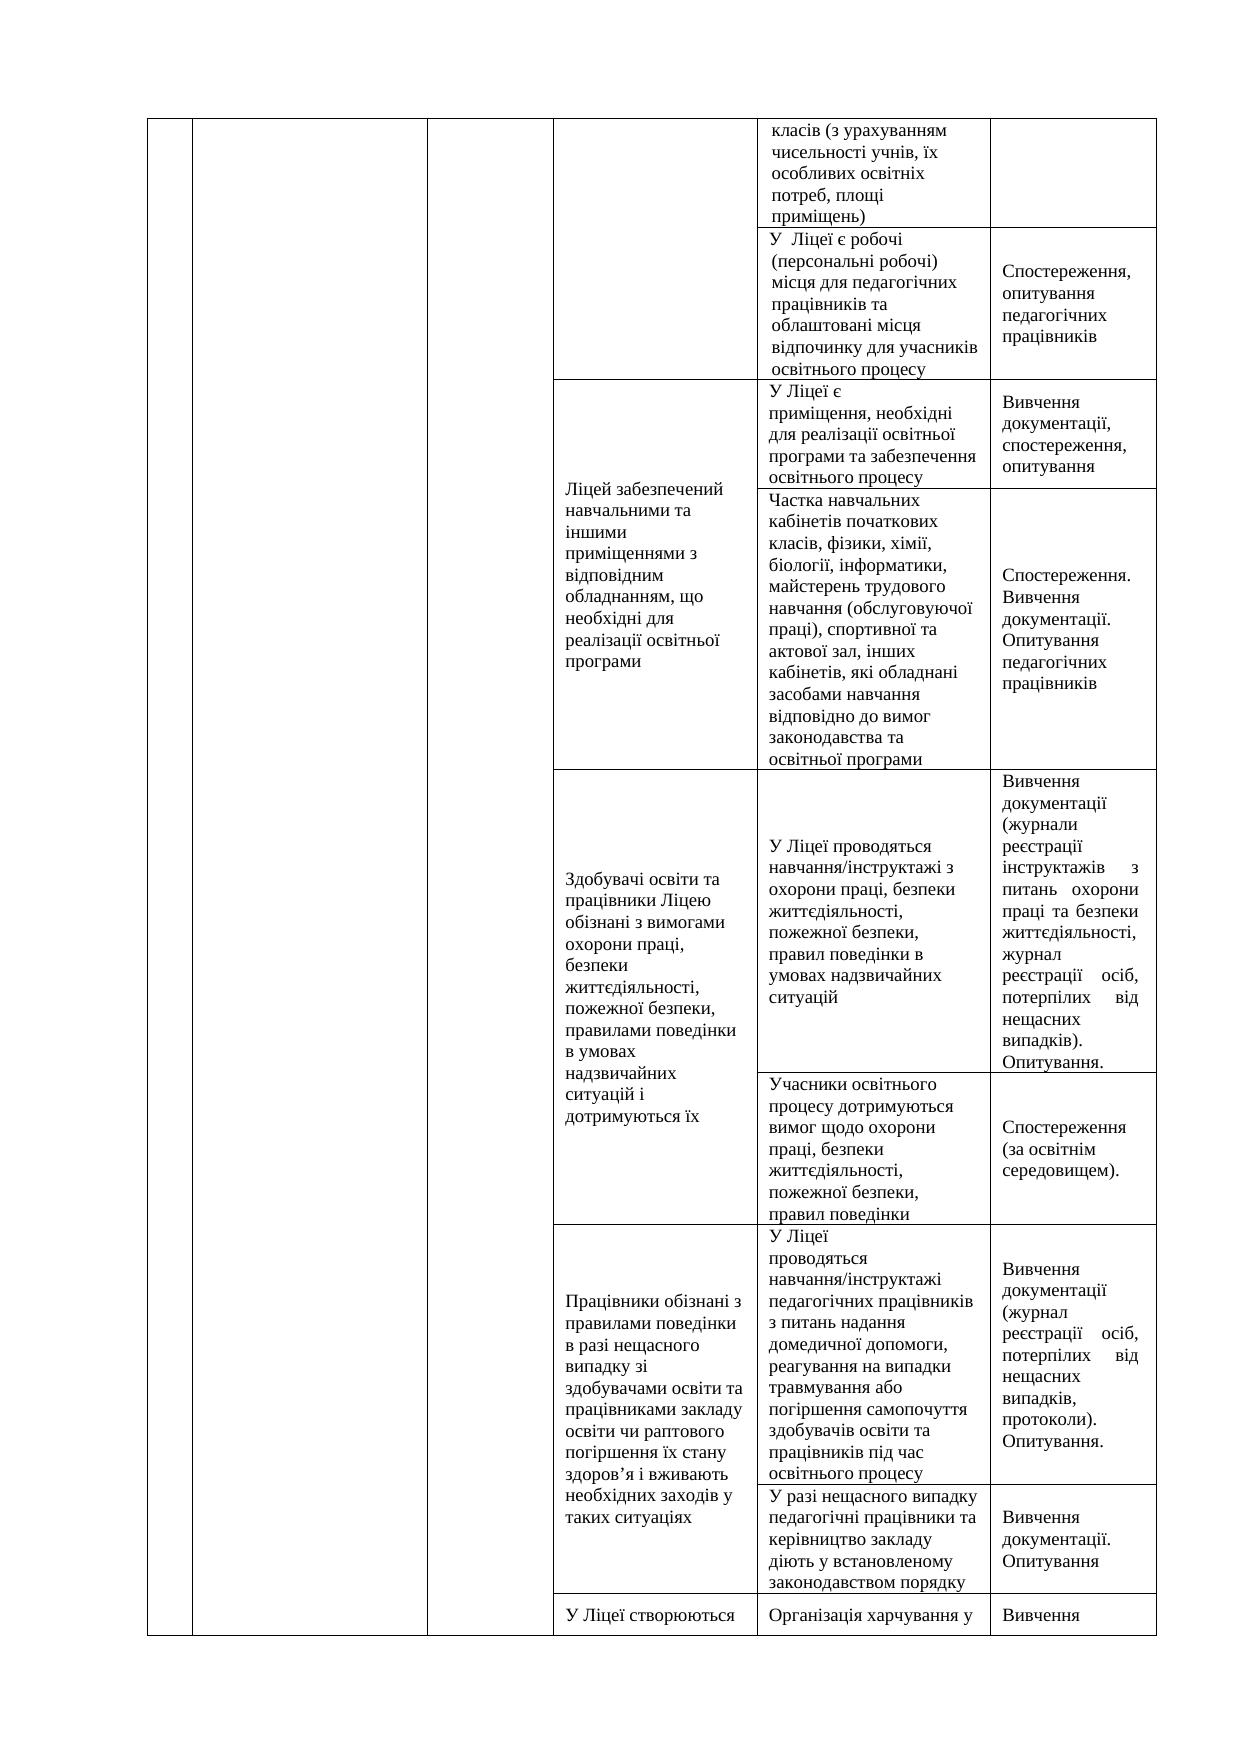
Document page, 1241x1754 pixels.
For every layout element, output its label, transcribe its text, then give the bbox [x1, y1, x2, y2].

table_cell У Ліцеї проводяться навчання/інструктажі з охорони праці, безпеки життєдіяльності, пожежної безпеки, правил поведінки в умовах надзвичайних ситуацій [758, 770, 990, 1072]
table_cell Спостереження (за освітнім середовищем). [991, 1073, 1156, 1224]
table_cell Учасники освітнього процесу дотримуються вимог щодо охорони праці, безпеки життєдіяльності, пожежної безпеки, правил поведінки [758, 1073, 990, 1224]
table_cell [758, 1594, 990, 1635]
table_cell Вивчення документації (журнали реєстрації інструктажів з питань охорони праці та безпеки життєдіяльності, журнал реєстрації осіб, потерпілих від нещасних випадків). Опитування. [991, 770, 1156, 1072]
table_cell Здобувачі освіти та працівники Ліцею обізнані з вимогами охорони праці, безпеки життєдіяльності, пожежної безпеки, правилами поведінки в умовах надзвичайних ситуацій і дотримуються їх [554, 770, 757, 1224]
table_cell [554, 1594, 757, 1635]
table_cell Спостереження. Вивчення документації. Опитування педагогічних працівників [991, 489, 1156, 769]
table_cell У разі нещасного випадку педагогічні працівники та керівництво закладу діють у встановленому законодавством порядку [758, 1485, 990, 1593]
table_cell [991, 1594, 1156, 1635]
table_cell Вивчення документації, спостереження, опитування [991, 380, 1156, 488]
table_cell У Ліцеї проводяться навчання/інструктажі педагогічних працівників з питань надання домедичної допомоги, реагування на випадки травмування або погіршення самопочуття здобувачів освіти та працівників під час освітнього процесу [758, 1225, 990, 1484]
table_cell Частка навчальних кабінетів початкових класів, фізики, хімії, біології, інформатики, майстерень трудового навчання (обслуговуючої праці), спортивної та актової зал, інших кабінетів, які обладнані засобами навчання відповідно до вимог законодавства та освітньої програми [758, 489, 990, 769]
table_cell Вивчення документації (журнал реєстрації осіб, потерпілих від нещасних випадків, протоколи). Опитування. [991, 1225, 1156, 1484]
table_cell Ліцей забезпечений навчальними та іншими приміщеннями з відповідним обладнанням, що необхідні для реалізації освітньої програми [554, 380, 757, 769]
table_cell Працівники обізнані з правилами поведінки в разі нещасного випадку зі здобувачами освіти та працівниками закладу освіти чи раптового погіршення їх стану здоров’я і вживають необхідних заходів у таких ситуаціях [554, 1225, 757, 1593]
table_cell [991, 119, 1156, 227]
table_cell У Ліцеї є приміщення, необхідні для реалізації освітньої програми та забезпечення освітнього процесу [758, 380, 990, 488]
table_cell Вивчення документації. Опитування [991, 1485, 1156, 1593]
table_cell Спостереження, опитування педагогічних працівників [991, 228, 1156, 379]
table_cell У Ліцеї є робочі (персональні робочі) місця для педагогічних працівників та облаштовані місця відпочинку для учасників освітнього процесу [758, 228, 990, 379]
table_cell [758, 119, 990, 227]
